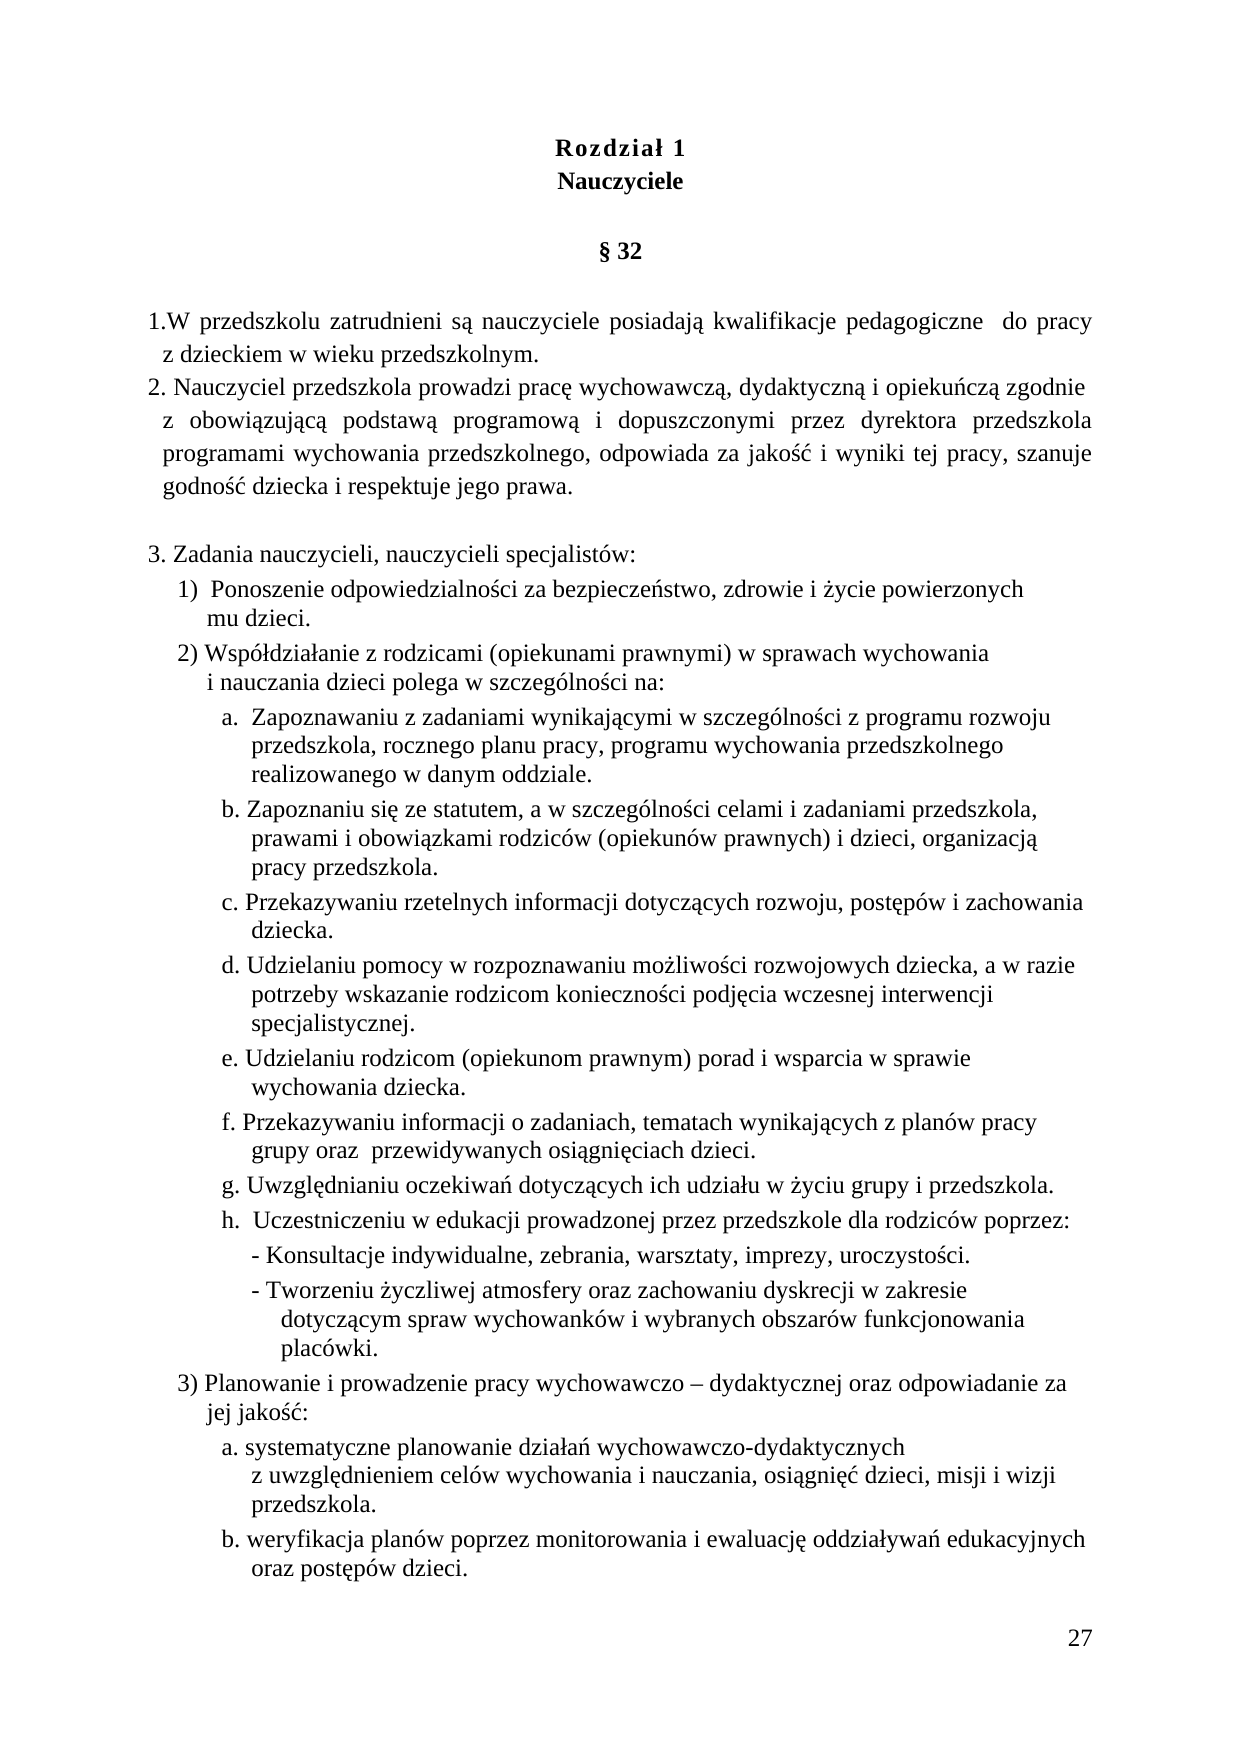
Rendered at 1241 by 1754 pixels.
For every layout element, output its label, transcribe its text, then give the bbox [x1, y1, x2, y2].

text d. Udzielaniu pomocy w rozpoznawaniu możliwości rozwojowych dziecka, a w razie potrzeby wskazanie rodzicom konieczności podjęcia wczesnej interwencji specjalistycznej. [221, 950, 1093, 1037]
text a. Zapoznawaniu z zadaniami wynikającymi w szczególności z programu rozwoju przedszkola, rocznego planu pracy, programu wychowania przedszkolnego realizowanego w danym oddziale. [221, 702, 1093, 788]
text f. Przekazywaniu informacji o zadaniach, tematach wynikających z planów pracy grupy oraz przewidywanych osiągnięciach dzieci. [221, 1107, 1093, 1164]
text a. systematyczne planowanie działań wychowawczo-dydaktycznych z uwzględnieniem celów wychowania i nauczania, osiągnięć dzieci, misji i wizji przedszkola. [221, 1432, 1093, 1518]
text Rozdział 1 [148, 133, 1093, 162]
text c. Przekazywaniu rzetelnych informacji dotyczących rozwoju, postępów i zachowania dziecka. [221, 887, 1093, 944]
text 3. Zadania nauczycieli, nauczycieli specjalistów: [148, 539, 1093, 568]
text b. Zapoznaniu się ze statutem, a w szczególności celami i zadaniami przedszkola, prawami i obowiązkami rodziców (opiekunów prawnych) i dzieci, organizacją pracy przedszkola. [221, 794, 1093, 880]
text 1.W przedszkolu zatrudnieni są nauczyciele posiadają kwalifikacje pedagogiczne do pracy z dzieckiem w wieku przedszkolnym. [148, 306, 1093, 368]
text b. weryfikacja planów poprzez monitorowania i ewaluację oddziaływań edukacyjnych oraz postępów dzieci. [221, 1524, 1093, 1582]
text e. Udzielaniu rodzicom (opiekunom prawnym) porad i wsparcia w sprawie wychowania dziecka. [221, 1043, 1093, 1100]
text 1) Ponoszenie odpowiedzialności za bezpieczeństwo, zdrowie i życie powierzonych mu dzieci. [177, 574, 1093, 632]
text - Tworzeniu życzliwej atmosfery oraz zachowaniu dyskrecji w zakresie dotyczącym spraw wychowanków i wybranych obszarów funkcjonowania placówki. [251, 1275, 1093, 1362]
text Nauczyciele [148, 166, 1093, 195]
text - Konsultacje indywidualne, zebrania, warsztaty, imprezy, uroczystości. [251, 1240, 1093, 1269]
text § 32 [148, 236, 1093, 265]
text g. Uwzględnianiu oczekiwań dotyczących ich udziału w życiu grupy i przedszkola. [221, 1170, 1093, 1199]
text h. Uczestniczeniu w edukacji prowadzonej przez przedszkole dla rodziców poprzez: [221, 1205, 1093, 1234]
text 3) Planowanie i prowadzenie pracy wychowawczo – dydaktycznej oraz odpowiadanie za jej jakość: [177, 1368, 1093, 1425]
text 2) Współdziałanie z rodzicami (opiekunami prawnymi) w sprawach wychowania i nauczania dzieci polega w szczególności na: [177, 638, 1093, 695]
text 2. Nauczyciel przedszkola prowadzi pracę wychowawczą, dydaktyczną i opiekuńczą zgodnie z obowiązującą podstawą programową i dopuszczonymi przez dyrektora przedszkola programami wychowania przedszkolnego, odpowiada za jakość i wyniki tej pracy, szanuje godność dziecka i respektuje jego prawa. [148, 372, 1093, 500]
